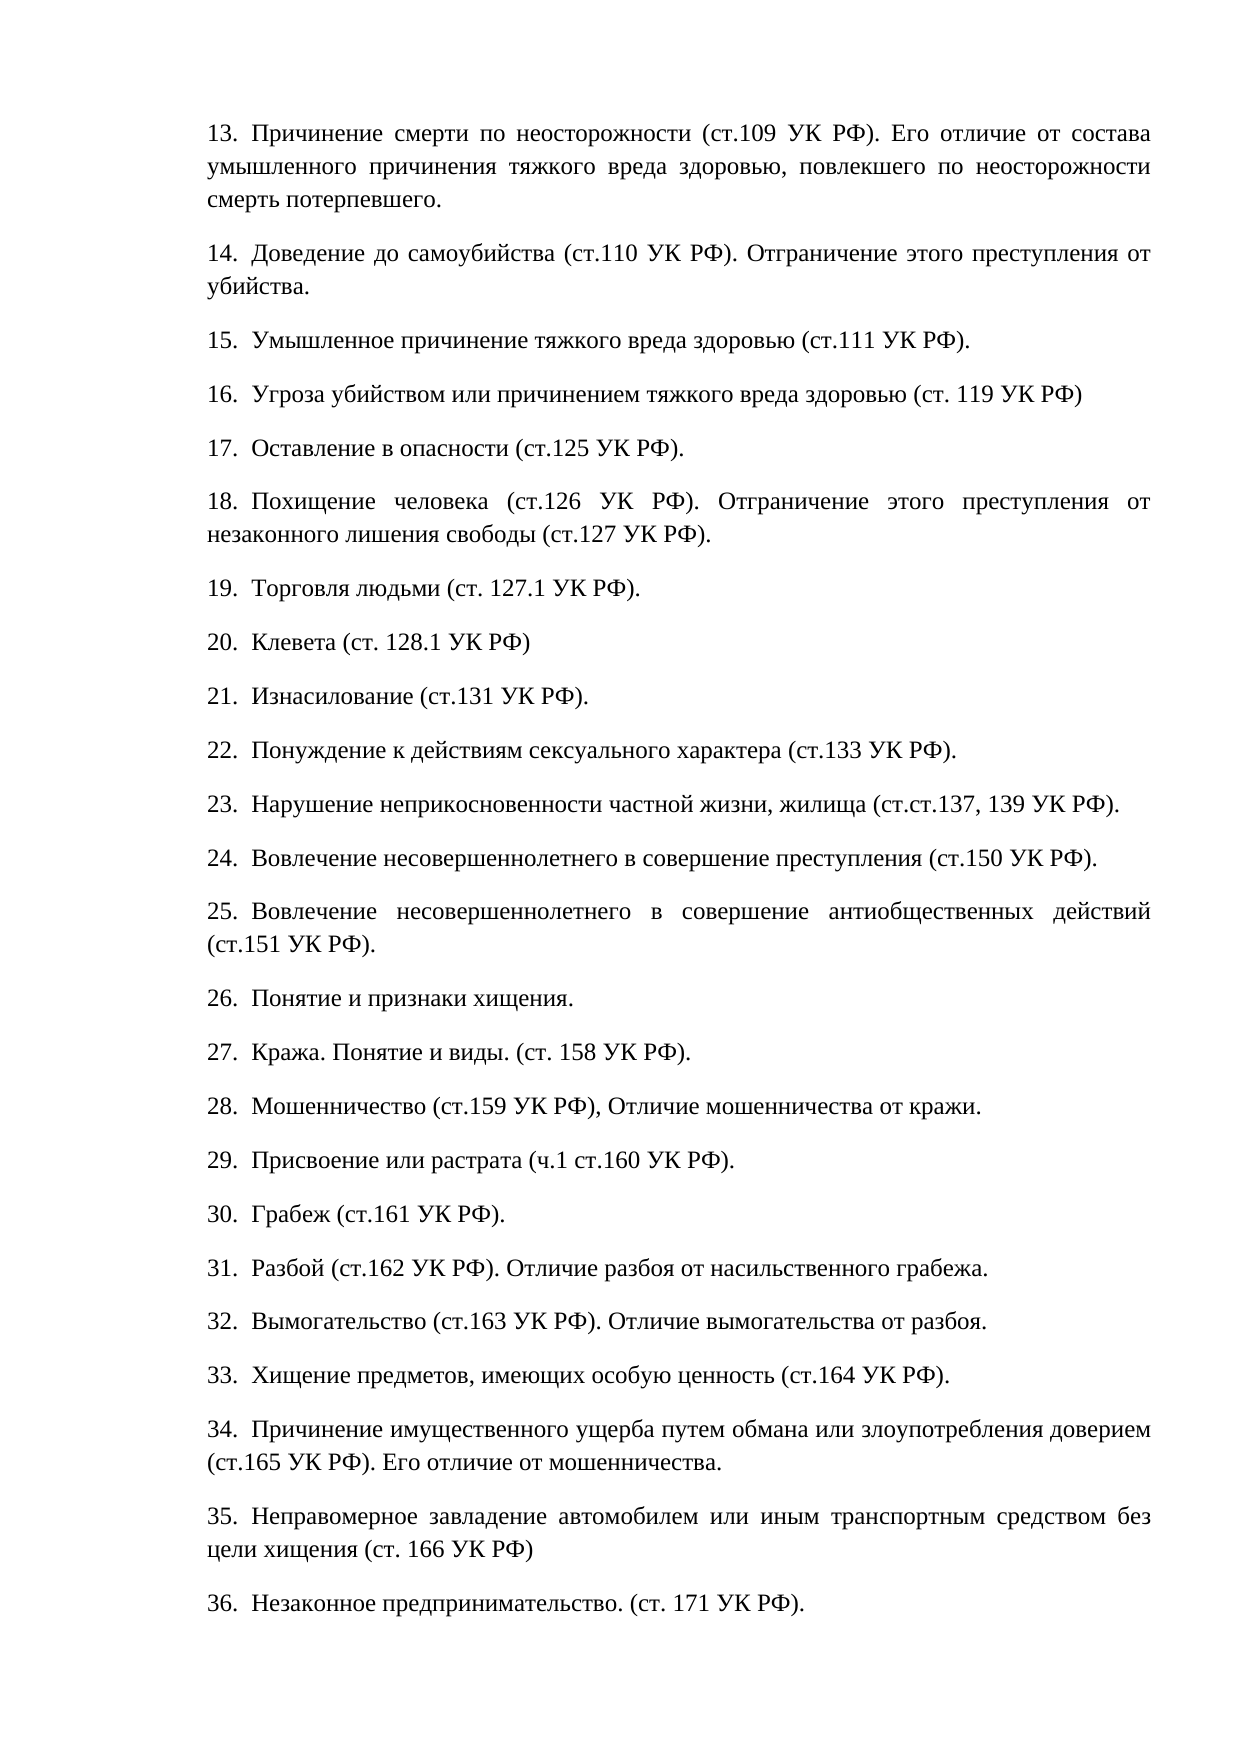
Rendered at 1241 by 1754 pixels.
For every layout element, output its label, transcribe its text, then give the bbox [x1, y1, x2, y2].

text 18. Похищение человека (ст.126 УК РФ). Отграничение этого преступления от незаконного лишения свободы (ст.127 УК РФ). [207, 486, 1152, 548]
text 23. Нарушение неприкосновенности частной жизни, жилища (ст.ст.137, 139 УК РФ). [207, 789, 1152, 817]
text 32. Вымогательство (ст.163 УК РФ). Отличие вымогательства от разбоя. [207, 1306, 1152, 1335]
text 31. Разбой (ст.162 УК РФ). Отличие разбоя от насильственного грабежа. [207, 1253, 1152, 1281]
text 21. Изнасилование (ст.131 УК РФ). [207, 681, 1152, 710]
text 17. Оставление в опасности (ст.125 УК РФ). [207, 433, 1152, 461]
text 20. Клевета (ст. 128.1 УК РФ) [207, 627, 1152, 656]
text 15. Умышленное причинение тяжкого вреда здоровью (ст.111 УК РФ). [207, 325, 1152, 354]
text 13. Причинение смерти по неосторожности (ст.109 УК РФ). Его отличие от состава умышленного причинения тяжкого вреда здоровью, повлекшего по неосторожности смерть потерпевшего. [207, 118, 1152, 213]
text 30. Грабеж (ст.161 УК РФ). [207, 1199, 1152, 1227]
text 34. Причинение имущественного ущерба путем обмана или злоупотребления доверием (ст.165 УК РФ). Его отличие от мошенничества. [207, 1414, 1152, 1476]
text 29. Присвоение или растрата (ч.1 ст.160 УК РФ). [207, 1145, 1152, 1174]
text 24. Вовлечение несовершеннолетнего в совершение преступления (ст.150 УК РФ). [207, 843, 1152, 871]
text 16. Угроза убийством или причинением тяжкого вреда здоровью (ст. 119 УК РФ) [207, 379, 1152, 407]
text 22. Понуждение к действиям сексуального характера (ст.133 УК РФ). [207, 735, 1152, 764]
text 26. Понятие и признаки хищения. [207, 983, 1152, 1012]
text 14. Доведение до самоубийства (ст.110 УК РФ). Отграничение этого преступления от убийства. [207, 238, 1152, 300]
text 25. Вовлечение несовершеннолетнего в совершение антиобщественных действий (ст.151 УК РФ). [207, 896, 1152, 958]
text 27. Кража. Понятие и виды. (ст. 158 УК РФ). [207, 1037, 1152, 1066]
text 19. Торговля людьми (ст. 127.1 УК РФ). [207, 573, 1152, 602]
text 33. Хищение предметов, имеющих особую ценность (ст.164 УК РФ). [207, 1360, 1152, 1389]
text 36. Незаконное предпринимательство. (ст. 171 УК РФ). [207, 1588, 1152, 1617]
text 28. Мошенничество (ст.159 УК РФ), Отличие мошенничества от кражи. [207, 1091, 1152, 1120]
text 35. Неправомерное завладение автомобилем или иным транспортным средством без цели хищения (ст. 166 УК РФ) [207, 1501, 1152, 1563]
